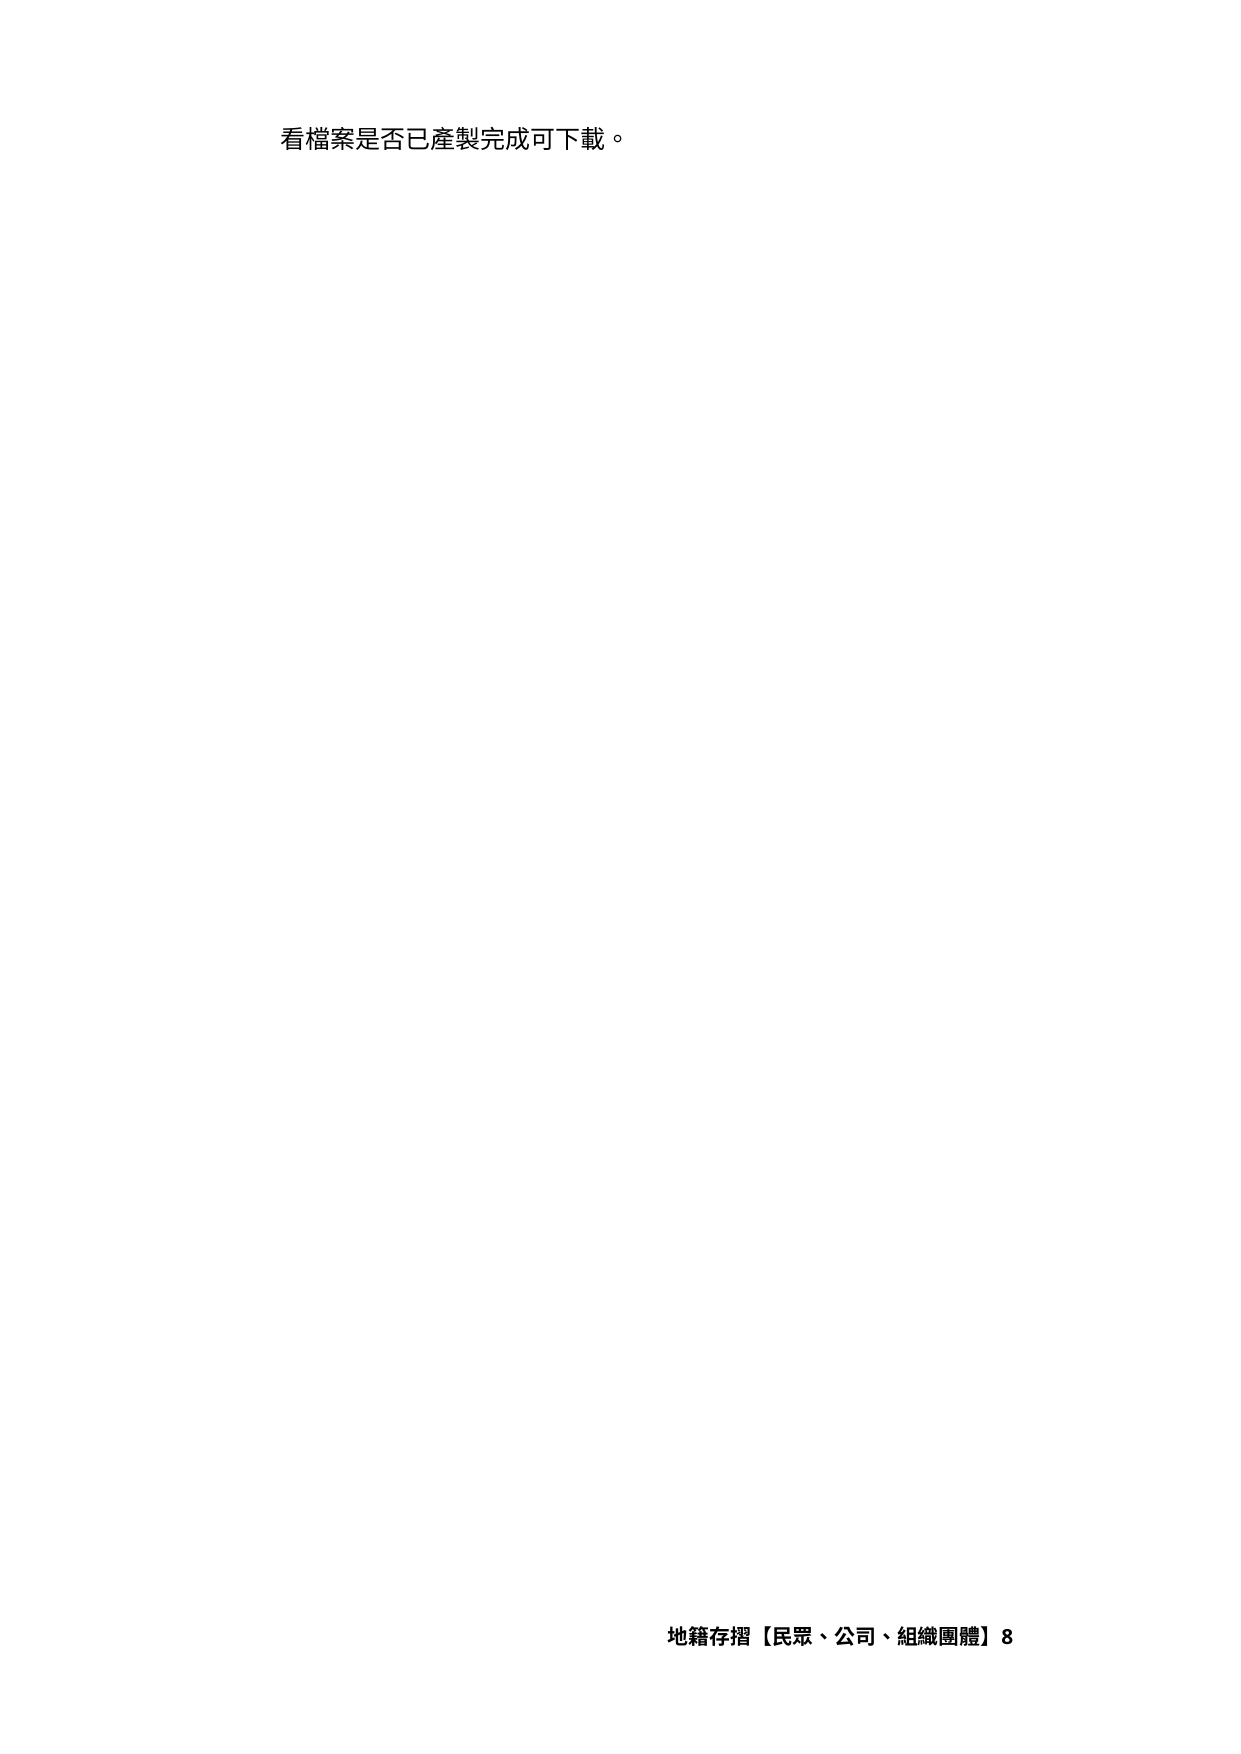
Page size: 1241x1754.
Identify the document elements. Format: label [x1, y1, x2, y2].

text [248, 119, 1092, 157]
